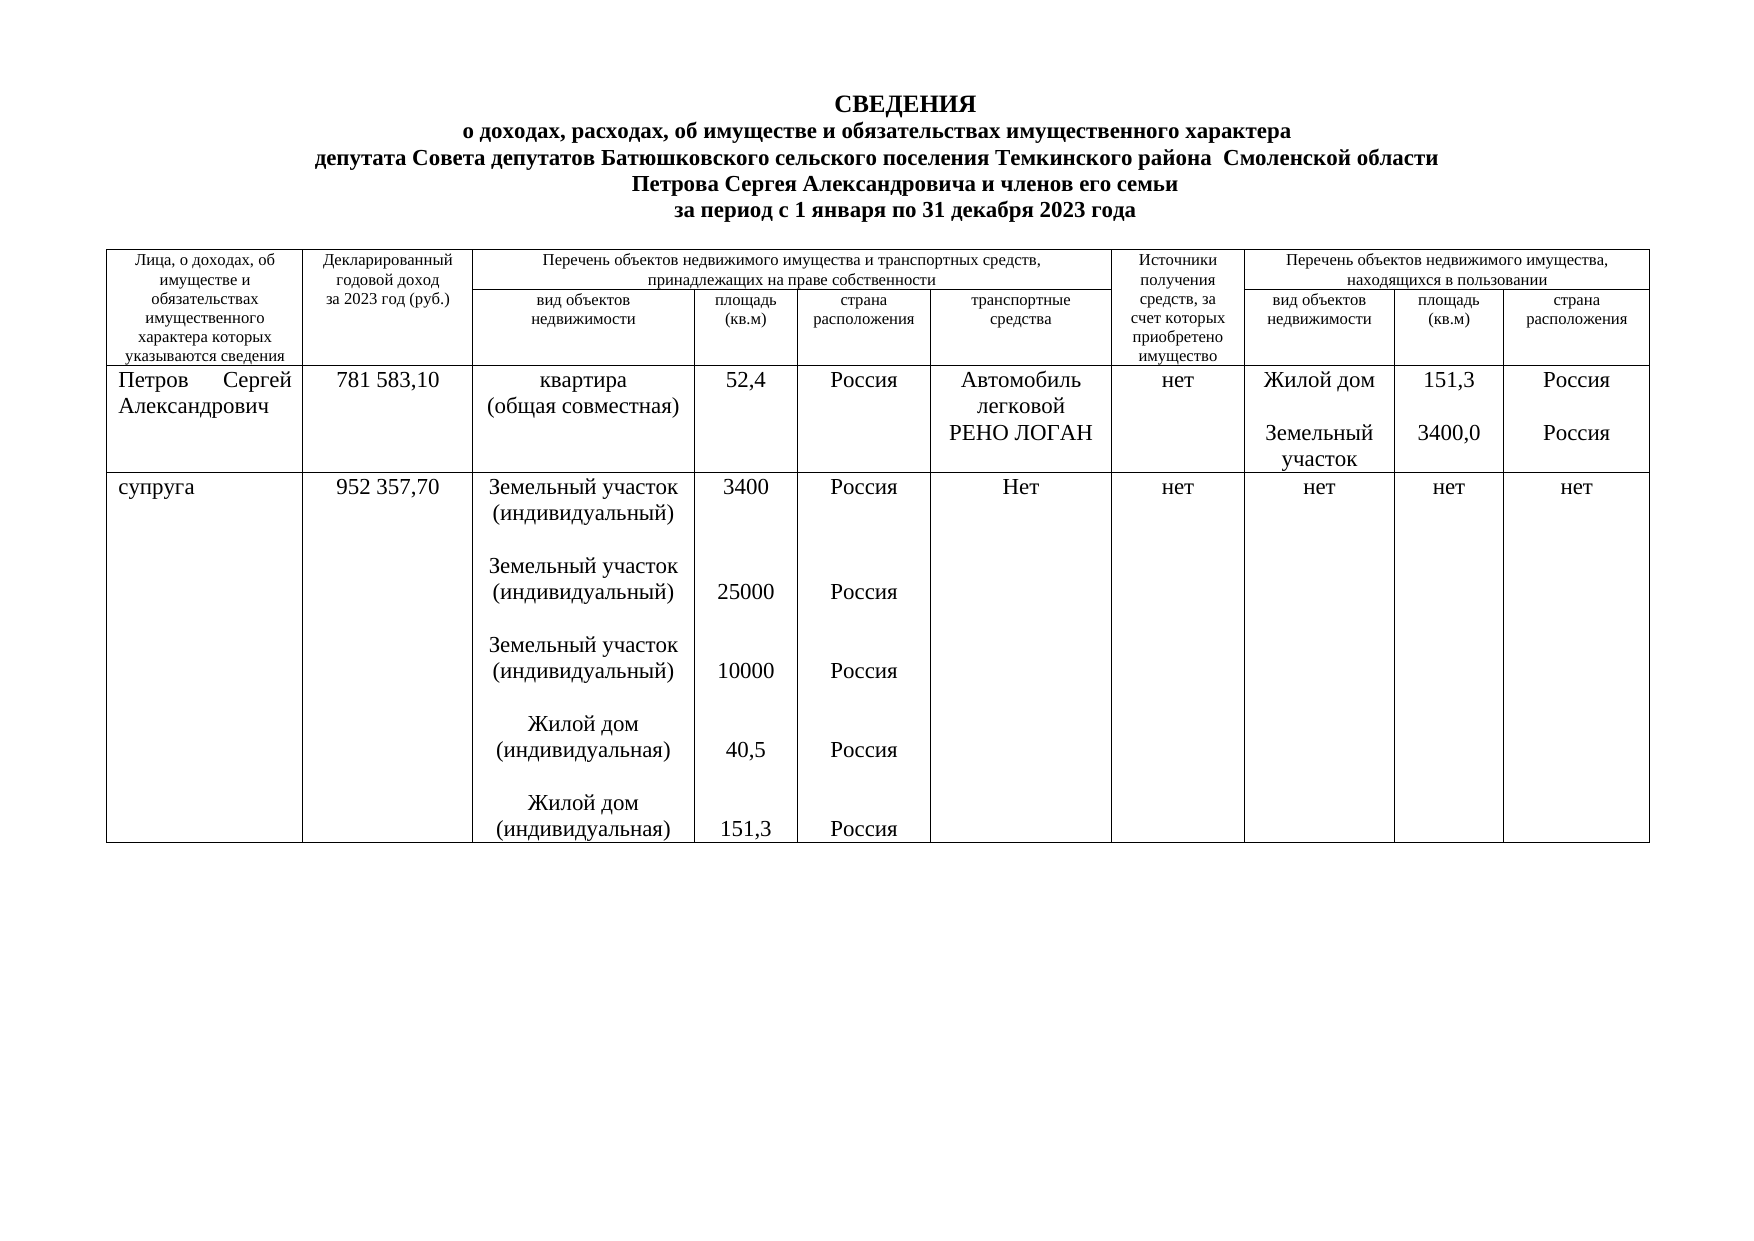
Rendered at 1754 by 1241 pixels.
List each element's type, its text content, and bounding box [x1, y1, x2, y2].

table_cell Петров Сергей Александрович [107, 366, 302, 472]
table_cell 151,3 3400,0 [1395, 366, 1503, 472]
table_header Декларированный годовой доход за 2023 год (руб.) [303, 250, 472, 365]
table_cell нет [1112, 366, 1244, 472]
table_header Лица, о доходах, об имуществе и обязательствах имущественного характера которых указываются сведения [107, 250, 302, 365]
table_cell Земельный участок (индивидуальный) Земельный участок (индивидуальный) Земельный участок (индивидуальный) Жилой дом (индивидуальная) Жилой дом (индивидуальная) [473, 473, 694, 842]
table_cell Нет [931, 473, 1111, 842]
table_cell Автомобиль легковой РЕНО ЛОГАН [931, 366, 1111, 472]
table_cell вид объектов недвижимости [473, 290, 694, 365]
text депутата Совета депутатов Батюшковского сельского поселения Темкинского района Смоленской области [118, 144, 1636, 170]
table_cell нет [1245, 473, 1394, 842]
table_cell транспортные средства [931, 290, 1111, 365]
table_cell страна расположения [1504, 290, 1649, 365]
table_cell Жилой дом Земельный участок [1245, 366, 1394, 472]
table_cell 52,4 [695, 366, 797, 472]
table_cell 781 583,10 [303, 366, 472, 472]
text за период с 1 января по 31 декабря 2023 года [118, 196, 1636, 223]
table_cell 3400 25000 10000 40,5 151,3 [695, 473, 797, 842]
table_cell супруга [107, 473, 302, 842]
table_cell страна расположения [798, 290, 930, 365]
text СВЕДЕНИЯ [118, 89, 1636, 117]
table_header Перечень объектов недвижимого имущества, находящихся в пользовании [1245, 250, 1649, 288]
table_cell площадь (кв.м) [695, 290, 797, 365]
table_cell нет [1112, 473, 1244, 842]
table_cell квартира (общая совместная) [473, 366, 694, 472]
table_cell нет [1504, 473, 1649, 842]
table_cell 952 357,70 [303, 473, 472, 842]
table_cell вид объектов недвижимости [1245, 290, 1394, 365]
text Петрова Сергея Александровича и членов его семьи [118, 170, 1636, 196]
table_header Источники получения средств, за счет которых приобретено имущество [1112, 250, 1244, 365]
text о доходах, расходах, об имуществе и обязательствах имущественного характера [118, 117, 1636, 144]
table_header Перечень объектов недвижимого имущества и транспортных средств, принадлежащих на праве собственности [473, 250, 1111, 288]
table_cell Россия Россия [1504, 366, 1649, 472]
table_cell площадь (кв.м) [1395, 290, 1503, 365]
table_cell Россия Россия Россия Россия Россия [798, 473, 930, 842]
table_cell нет [1395, 473, 1503, 842]
table_cell Россия [798, 366, 930, 472]
